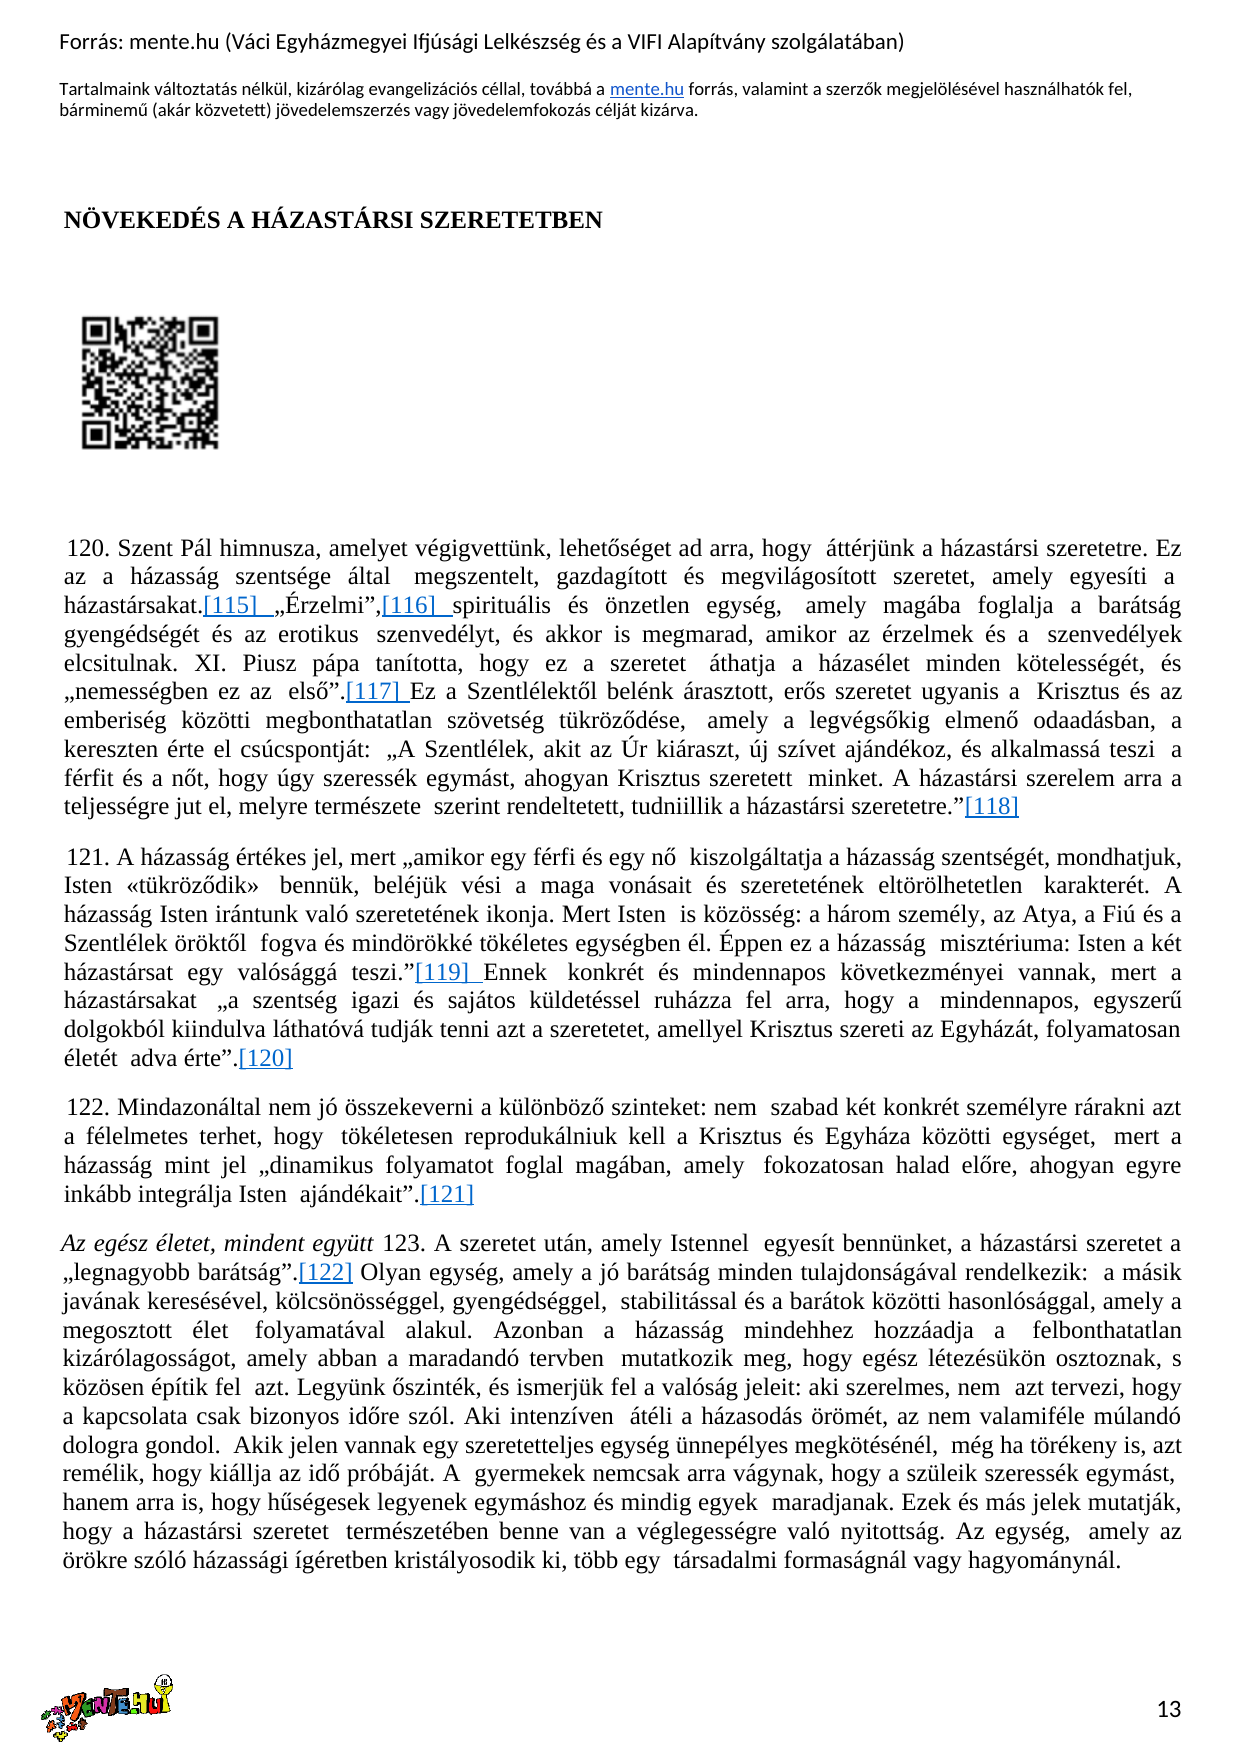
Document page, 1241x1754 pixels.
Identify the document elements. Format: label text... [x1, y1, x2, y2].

picture [63, 292, 245, 476]
text Az egész életet, mindent együtt 123. A szeretet után, amely Istennel egyesít bennünket, a házastársi szeretet a „legnagyobb barátság”.[122] Olyan egység, amely a jó barátság minden tulajdonságával rendelkezik: a másik javának keresésével, kölcsönösséggel, gyengédséggel, stabilitással és a barátok közötti hasonlósággal, amely a megosztott élet folyamatával alakul. Azonban a házasság mindehhez hozzáadja a felbonthatatlan kizárólagosságot, amely abban a maradandó tervben mutatkozik meg, hogy egész létezésükön osztoznak, s közösen építik fel azt. Legyünk őszinték, és ismerjük fel a valóság jeleit: aki szerelmes, nem azt tervezi, hogy a kapcsolata csak bizonyos időre szól. Aki intenzíven átéli a házasodás örömét, az nem valamiféle múlandó dologra gondol. Akik jelen vannak egy szeretetteljes egység ünnepélyes megkötésénél, még ha törékeny is, azt remélik, hogy kiállja az idő próbáját. A gyermekek nemcsak arra vágynak, hogy a szüleik szeressék egymást, hanem arra is, hogy hűségesek legyenek egymáshoz és mindig egyek maradjanak. Ezek és más jelek mutatják, hogy a házastársi szeretet természetében benne van a véglegességre való nyitottság. Az egység, amely az örökre szóló házassági ígéretben kristályosodik ki, több egy társadalmi formaságnál vagy hagyománynál. [61, 1228, 1182, 1573]
text 121. A házasság értékes jel, mert „amikor egy férfi és egy nő kiszolgáltatja a házasság szentségét, mondhatjuk, Isten «tükröződik» bennük, beléjük vési a maga vonásait és szeretetének eltörölhetetlen karakterét. A házasság Isten irántunk való szeretetének ikonja. Mert Isten is közösség: a három személy, az Atya, a Fiú és a Szentlélek öröktől fogva és mindörökké tökéletes egységben él. Éppen ez a házasság misztériuma: Isten a két házastársat egy valósággá teszi.”[119] Ennek konkrét és mindennapos következményei vannak, mert a házastársakat „a szentség igazi és sajátos küldetéssel ruházza fel arra, hogy a mindennapos, egyszerű dolgokból kiindulva láthatóvá tudják tenni azt a szeretetet, amellyel Krisztus szereti az Egyházát, folyamatosan életét adva érte”.[120] [63, 842, 1182, 1072]
picture [39, 1665, 178, 1744]
text 120. Szent Pál himnusza, amelyet végigvettünk, lehetőséget ad arra, hogy áttérjünk a házastársi szeretetre. Ez az a házasság szentsége által megszentelt, gazdagított és megvilágosított szeretet, amely egyesíti a házastársakat.[115] „Érzelmi”,[116] spirituális és önzetlen egység, amely magába foglalja a barátság gyengédségét és az erotikus szenvedélyt, és akkor is megmarad, amikor az érzelmek és a szenvedélyek elcsitulnak. XI. Piusz pápa tanította, hogy ez a szeretet áthatja a házasélet minden kötelességét, és „nemességben ez az első”.[117] Ez a Szentlélektől belénk árasztott, erős szeretet ugyanis a Krisztus és az emberiség közötti megbonthatatlan szövetség tükröződése, amely a legvégsőkig elmenő odaadásban, a kereszten érte el csúcspontját: „A Szentlélek, akit az Úr kiáraszt, új szívet ajándékoz, és alkalmassá teszi a férfit és a nőt, hogy úgy szeressék egymást, ahogyan Krisztus szeretett minket. A házastársi szerelem arra a teljességre jut el, melyre természete szerint rendeltetett, tudniillik a házastársi szeretetre.”[118] [64, 533, 1182, 820]
text NÖVEKEDÉS A HÁZASTÁRSI SZERETETBEN [64, 205, 1181, 233]
text 122. Mindazonáltal nem jó összekeverni a különböző szinteket: nem szabad két konkrét személyre rárakni azt a félelmetes terhet, hogy tökéletesen reprodukálniuk kell a Krisztus és Egyháza közötti egységet, mert a házasság mint jel „dinamikus folyamatot foglal magában, amely fokozatosan halad előre, ahogyan egyre inkább integrálja Isten ajándékait”.[121] [63, 1092, 1182, 1207]
